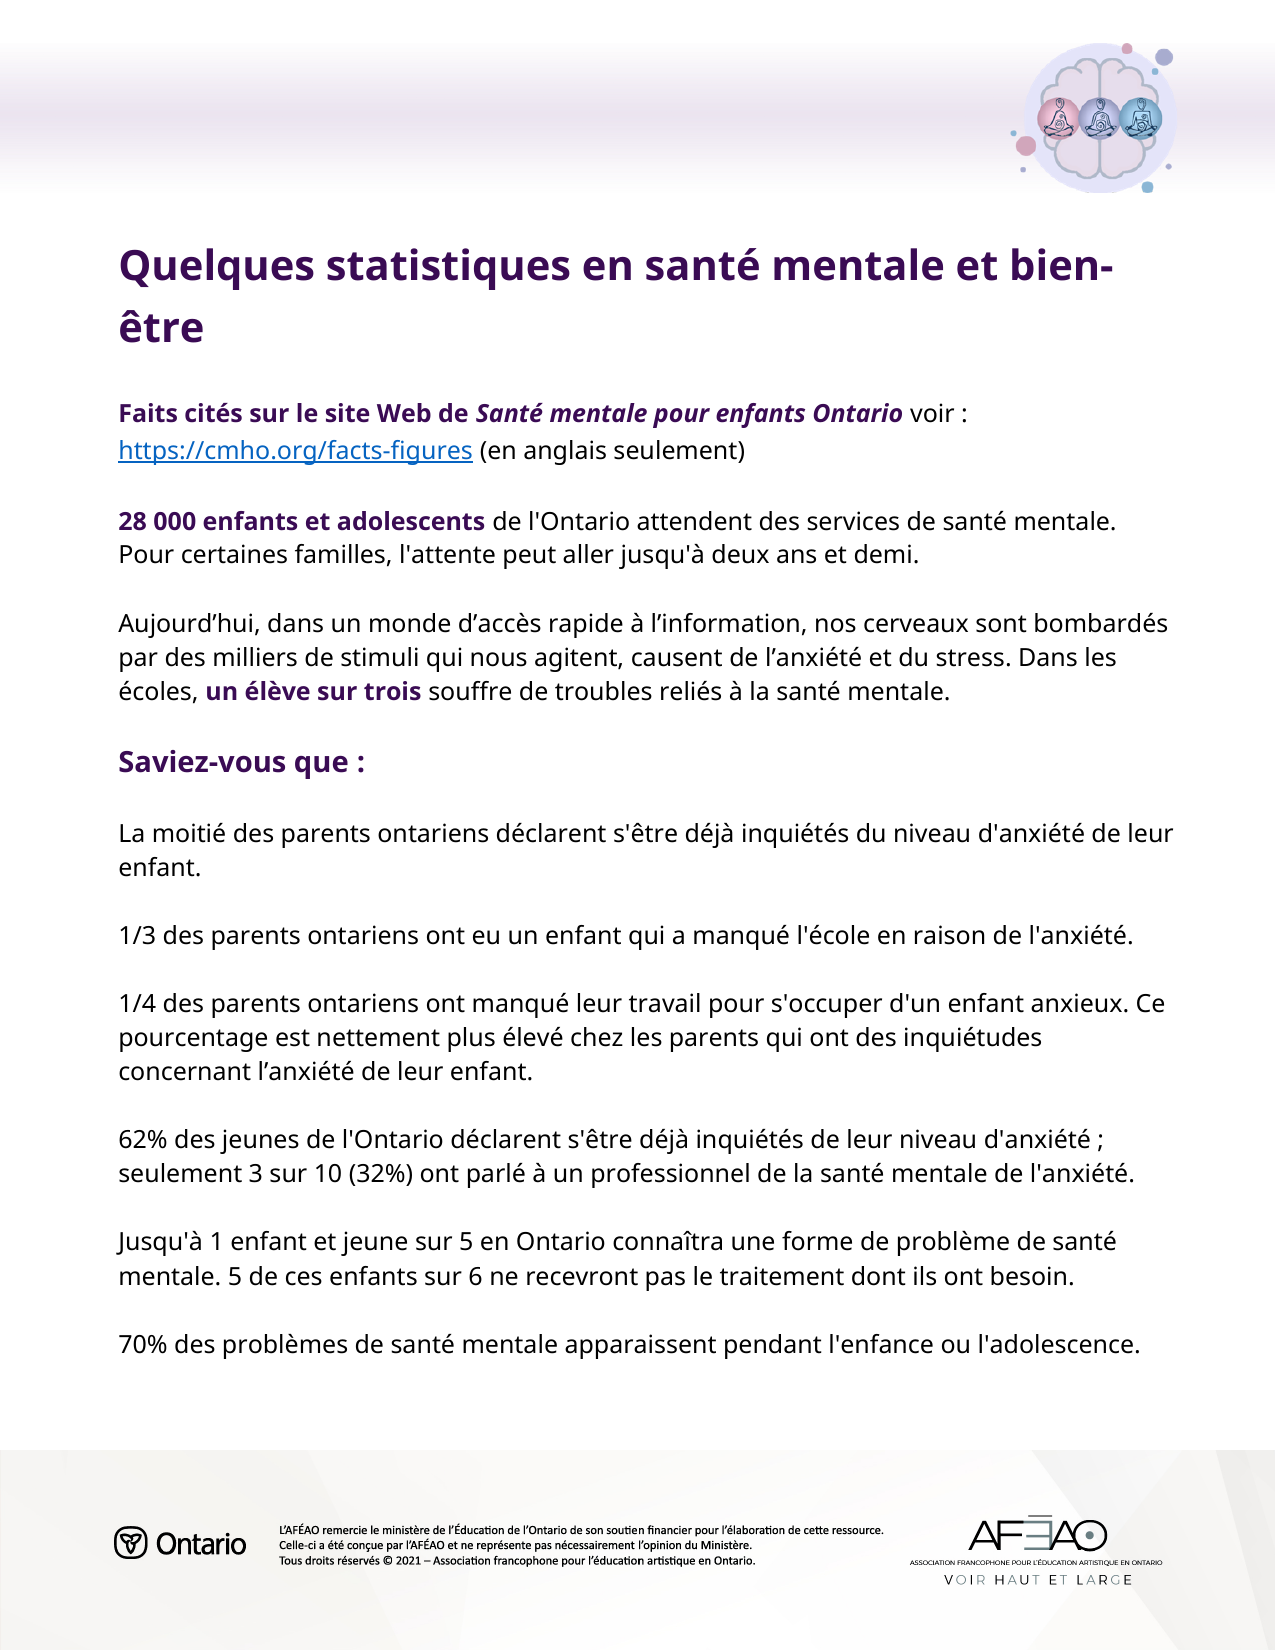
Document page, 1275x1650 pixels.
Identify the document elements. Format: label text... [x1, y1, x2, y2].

text Jusqu'à 1 enfant et jeune sur 5 en Ontario connaîtra une forme de problème de santé mentale. 5 de ces enfants sur 6 ne recevront pas le traitement dont ils ont besoin. [118, 1224, 1174, 1292]
text 1/3 des parents ontariens ont eu un enfant qui a manqué l'école en raison de l'anxiété. [118, 917, 1174, 952]
text Faits cités sur le site Web de Santé mentale pour enfants Ontario voir : https://cmho.org/facts-figures (en anglais seulement) [118, 396, 1174, 466]
text 70% des problèmes de santé mentale apparaissent pendant l'enfance ou l'adolescence. [118, 1326, 1174, 1360]
text Aujourd’hui, dans un monde d’accès rapide à l’information, nos cerveaux sont bombardés par des milliers de stimuli qui nous agitent, causent de l’anxiété et du stress. Dans les écoles, un élève sur trois souffre de troubles reliés à la santé mentale. [118, 605, 1174, 707]
picture [0, 1450, 1275, 1650]
text 1/4 des parents ontariens ont manqué leur travail pour s'occuper d'un enfant anxieux. Ce pourcentage est nettement plus élevé chez les parents qui ont des inquiétudes concernant l’anxiété de leur enfant. [118, 986, 1174, 1088]
text 62% des jeunes de l'Ontario déclarent s'être déjà inquiétés de leur niveau d'anxiété ; seulement 3 sur 10 (32%) ont parlé à un professionnel de la santé mentale de l'anxiété. [118, 1122, 1174, 1190]
text Saviez-vous que : [118, 742, 1174, 781]
text 28 000 enfants et adolescents de l'Ontario attendent des services de santé mentale. Pour certaines familles, l'attente peut aller jusqu'à deux ans et demi. [118, 503, 1174, 571]
text La moitié des parents ontariens déclarent s'être déjà inquiétés du niveau d'anxiété de leur enfant. [118, 815, 1174, 883]
text Quelques statistiques en santé mentale et bien-être [118, 236, 1174, 354]
picture [0, 43, 1275, 193]
